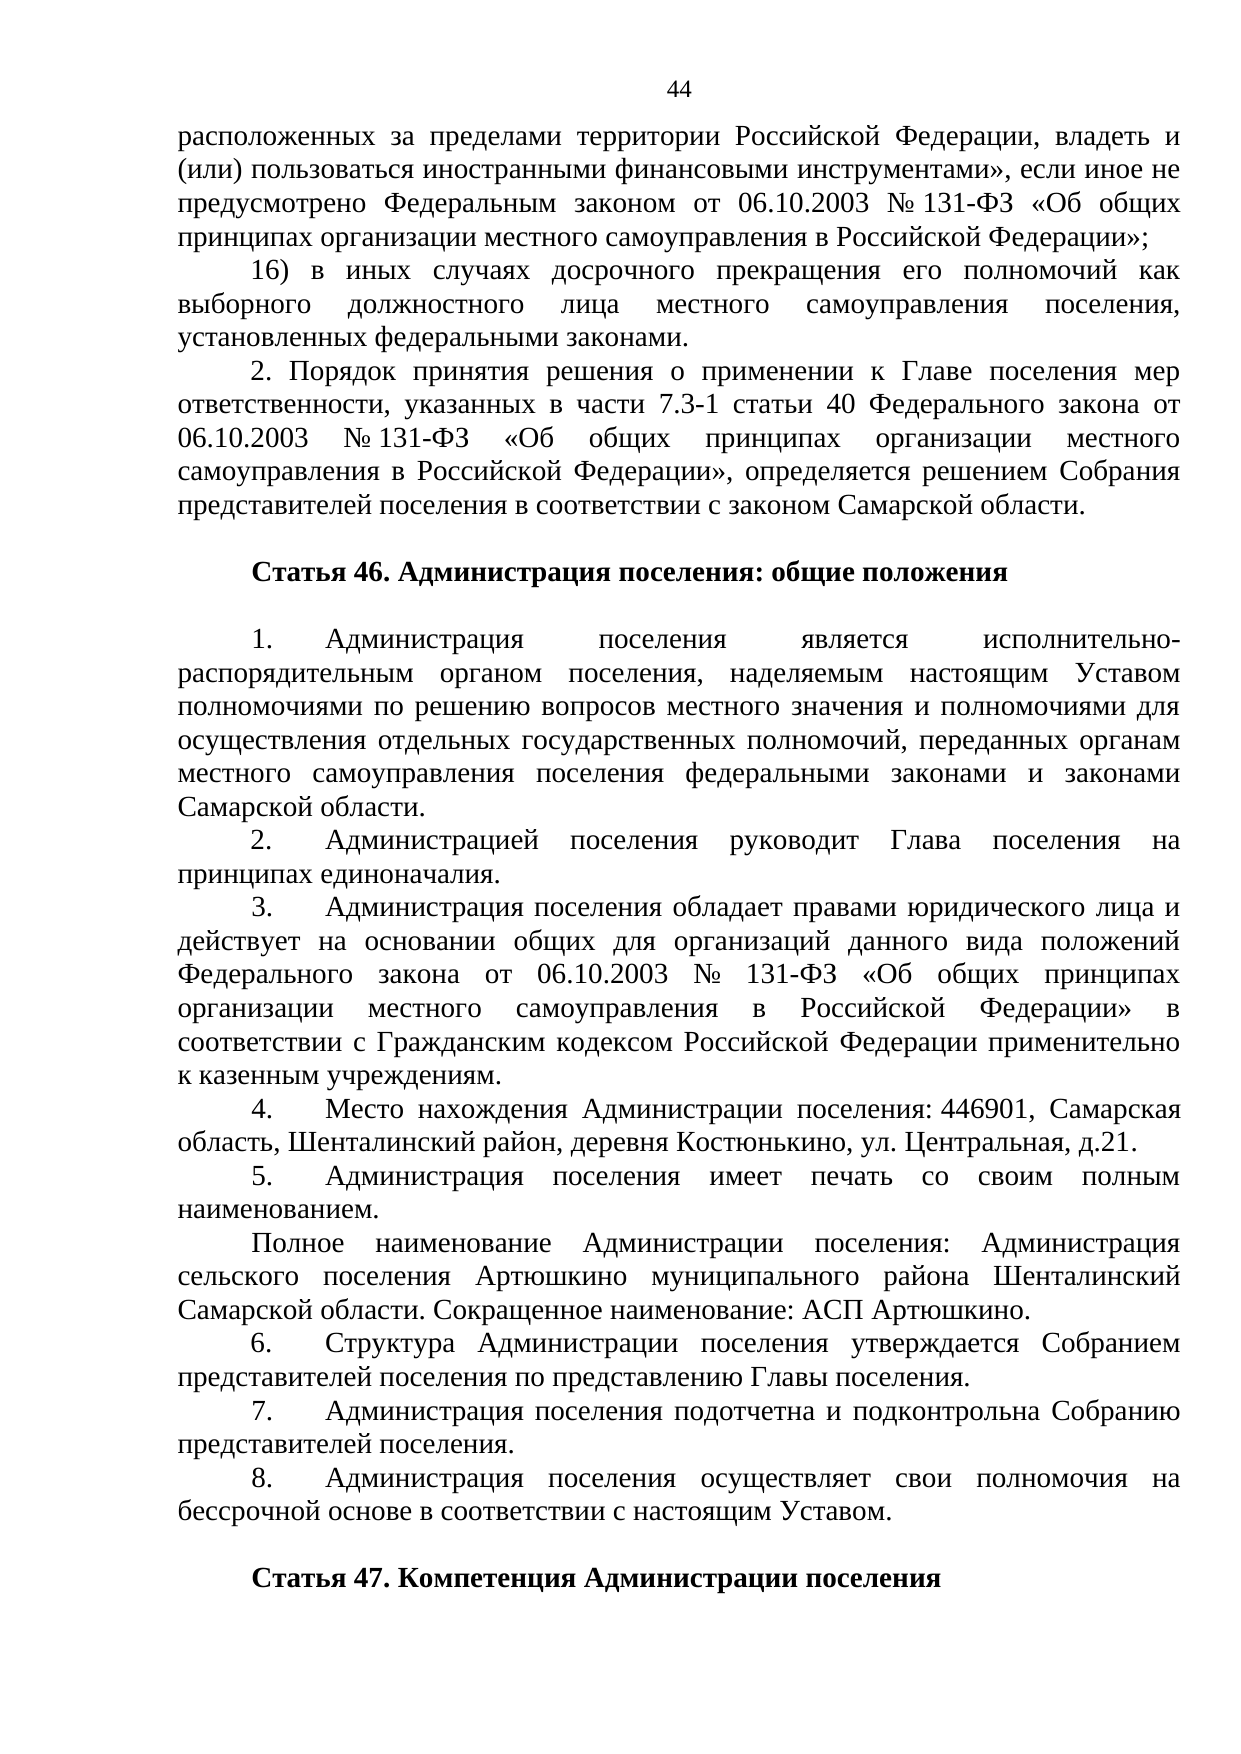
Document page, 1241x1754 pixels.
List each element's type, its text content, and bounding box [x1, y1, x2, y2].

list Администрацией поселения руководит Глава поселения на принципах единоначалия. [177, 822, 1181, 889]
list Администрация поселения подотчетна и подконтрольна Собранию представителей поселения. [177, 1393, 1181, 1460]
list Администрация поселения обладает правами юридического лица и действует на основании общих для организаций данного вида положений Федерального закона от 06.10.2003 № 131-ФЗ «Об общих принципах организации местного самоуправления в Российской Федерации» в соответствии с Гражданским кодексом Российской Федерации применительно к казенным учреждениям. [177, 889, 1181, 1091]
text 16) в иных случаях досрочного прекращения его полномочий как выборного должностного лица местного самоуправления поселения, установленных федеральными законами. [177, 252, 1181, 353]
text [177, 118, 1181, 252]
text Полное наименование Администрации поселения: Администрация сельского поселения Артюшкино муниципального района Шенталинский Самарской области. Сокращенное наименование: АСП Артюшкино. [177, 1225, 1181, 1326]
text Статья 46. Администрация поселения: общие положения [177, 554, 1181, 588]
list Администрация поселения является исполнительно-распорядительным органом поселения, наделяемым настоящим Уставом полномочиями по решению вопросов местного значения и полномочиями для осуществления отдельных государственных полномочий, переданных органам местного самоуправления поселения федеральными законами и законами Самарской области. [177, 621, 1181, 822]
text 2. Порядок принятия решения о применении к Главе поселения мер ответственности, указанных в части 7.3-1 статьи 40 Федерального закона от 06.10.2003 № 131-ФЗ «Об общих принципах организации местного самоуправления в Российской Федерации», определяется решением Собрания представителей поселения в соответствии с законом Самарской области. [177, 353, 1181, 521]
list Место нахождения Администрации поселения: 446901, Самарская область, Шенталинский район, деревня Костюнькино, ул. Центральная, д.21. [177, 1091, 1181, 1158]
text Статья 47. Компетенция Администрации поселения [177, 1560, 1181, 1594]
list Администрация поселения имеет печать со своим полным наименованием. [177, 1158, 1181, 1225]
list Структура Администрации поселения утверждается Собранием представителей поселения по представлению Главы поселения. [177, 1326, 1181, 1393]
list Администрация поселения осуществляет свои полномочия на бессрочной основе в соответствии с настоящим Уставом. [177, 1460, 1181, 1527]
